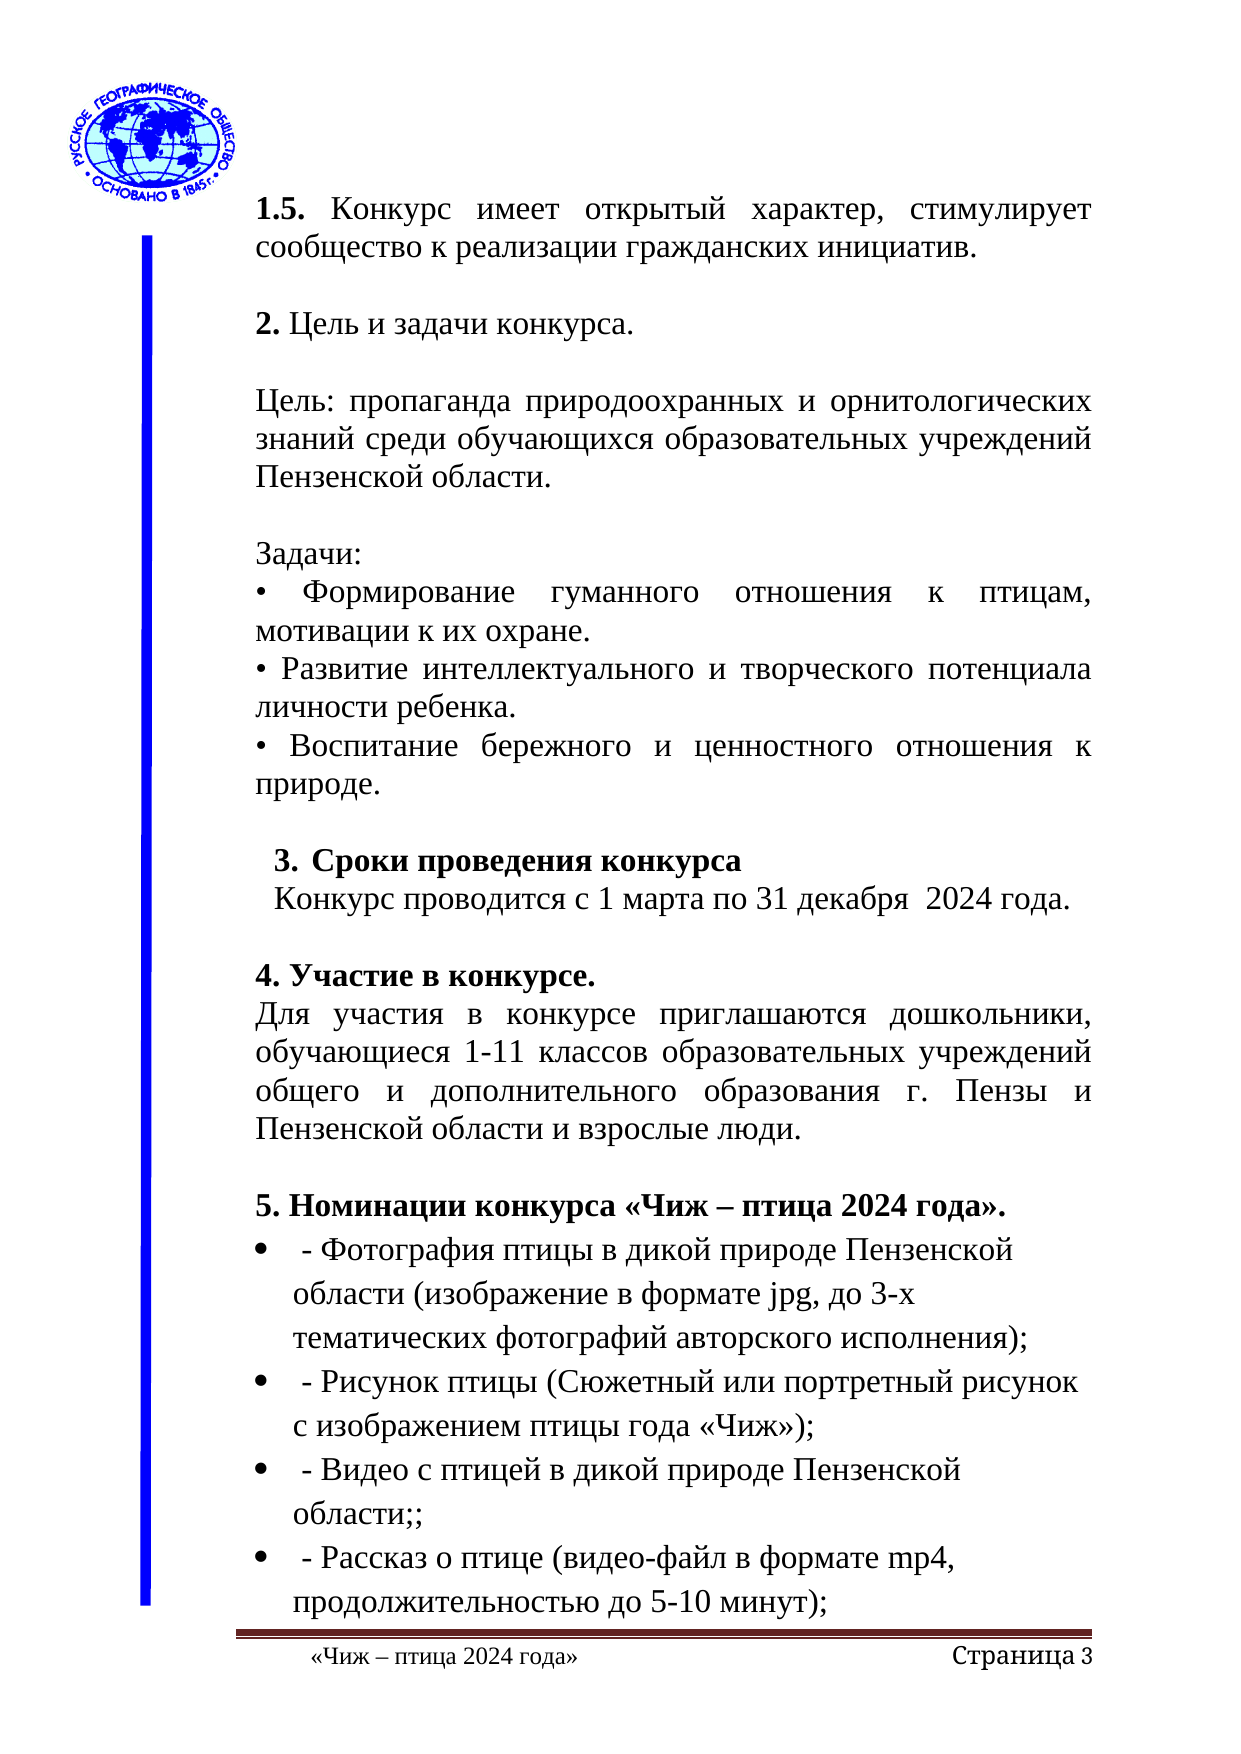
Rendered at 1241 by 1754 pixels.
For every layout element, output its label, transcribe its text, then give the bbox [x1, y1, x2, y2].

text • Воспитание бережного и ценностного отношения к природе. [236, 725, 1092, 801]
text Конкурс проводится с 1 марта по 31 декабря 2024 года. [274, 878, 1092, 916]
list Сроки проведения конкурса [274, 840, 1092, 878]
text 2. Цель и задачи конкурса. [236, 303, 1092, 341]
text 4. Участие в конкурсе. [236, 955, 1092, 993]
list - Фотография птицы в дикой природе Пензенской области (изображение в формате jpg, до 3-х тематических фотографий авторского исполнения); [236, 1229, 1092, 1355]
text 1.5. Конкурс имеет открытый характер, стимулирует сообщество к реализации гражданских инициатив. [236, 188, 1092, 265]
list - Видео с птицей в дикой природе Пензенской области;; [236, 1449, 1092, 1532]
list - Рассказ о птице (видео-файл в формате mp4, продолжительностью до 5-10 минут); [236, 1537, 1092, 1620]
text 5. Номинации конкурса «Чиж – птица 2024 года». [236, 1185, 1092, 1223]
text Цель: пропаганда природоохранных и орнитологических знаний среди обучающихся образовательных учреждений Пензенской области. [236, 380, 1092, 495]
text • Формирование гуманного отношения к птицам, мотивации к их охране. [236, 571, 1092, 648]
list - Рисунок птицы (Сюжетный или портретный рисунок с изображением птицы года «Чиж»); [236, 1361, 1092, 1443]
text Задачи: [236, 533, 1092, 571]
text • Развитие интеллектуального и творческого потенциала личности ребенка. [236, 648, 1092, 725]
picture [67, 80, 237, 203]
text Для участия в конкурсе приглашаются дошкольники, обучающиеся 1-11 классов образовательных учреждений общего и дополнительного образования г. Пензы и Пензенской области и взрослые люди. [236, 993, 1092, 1146]
